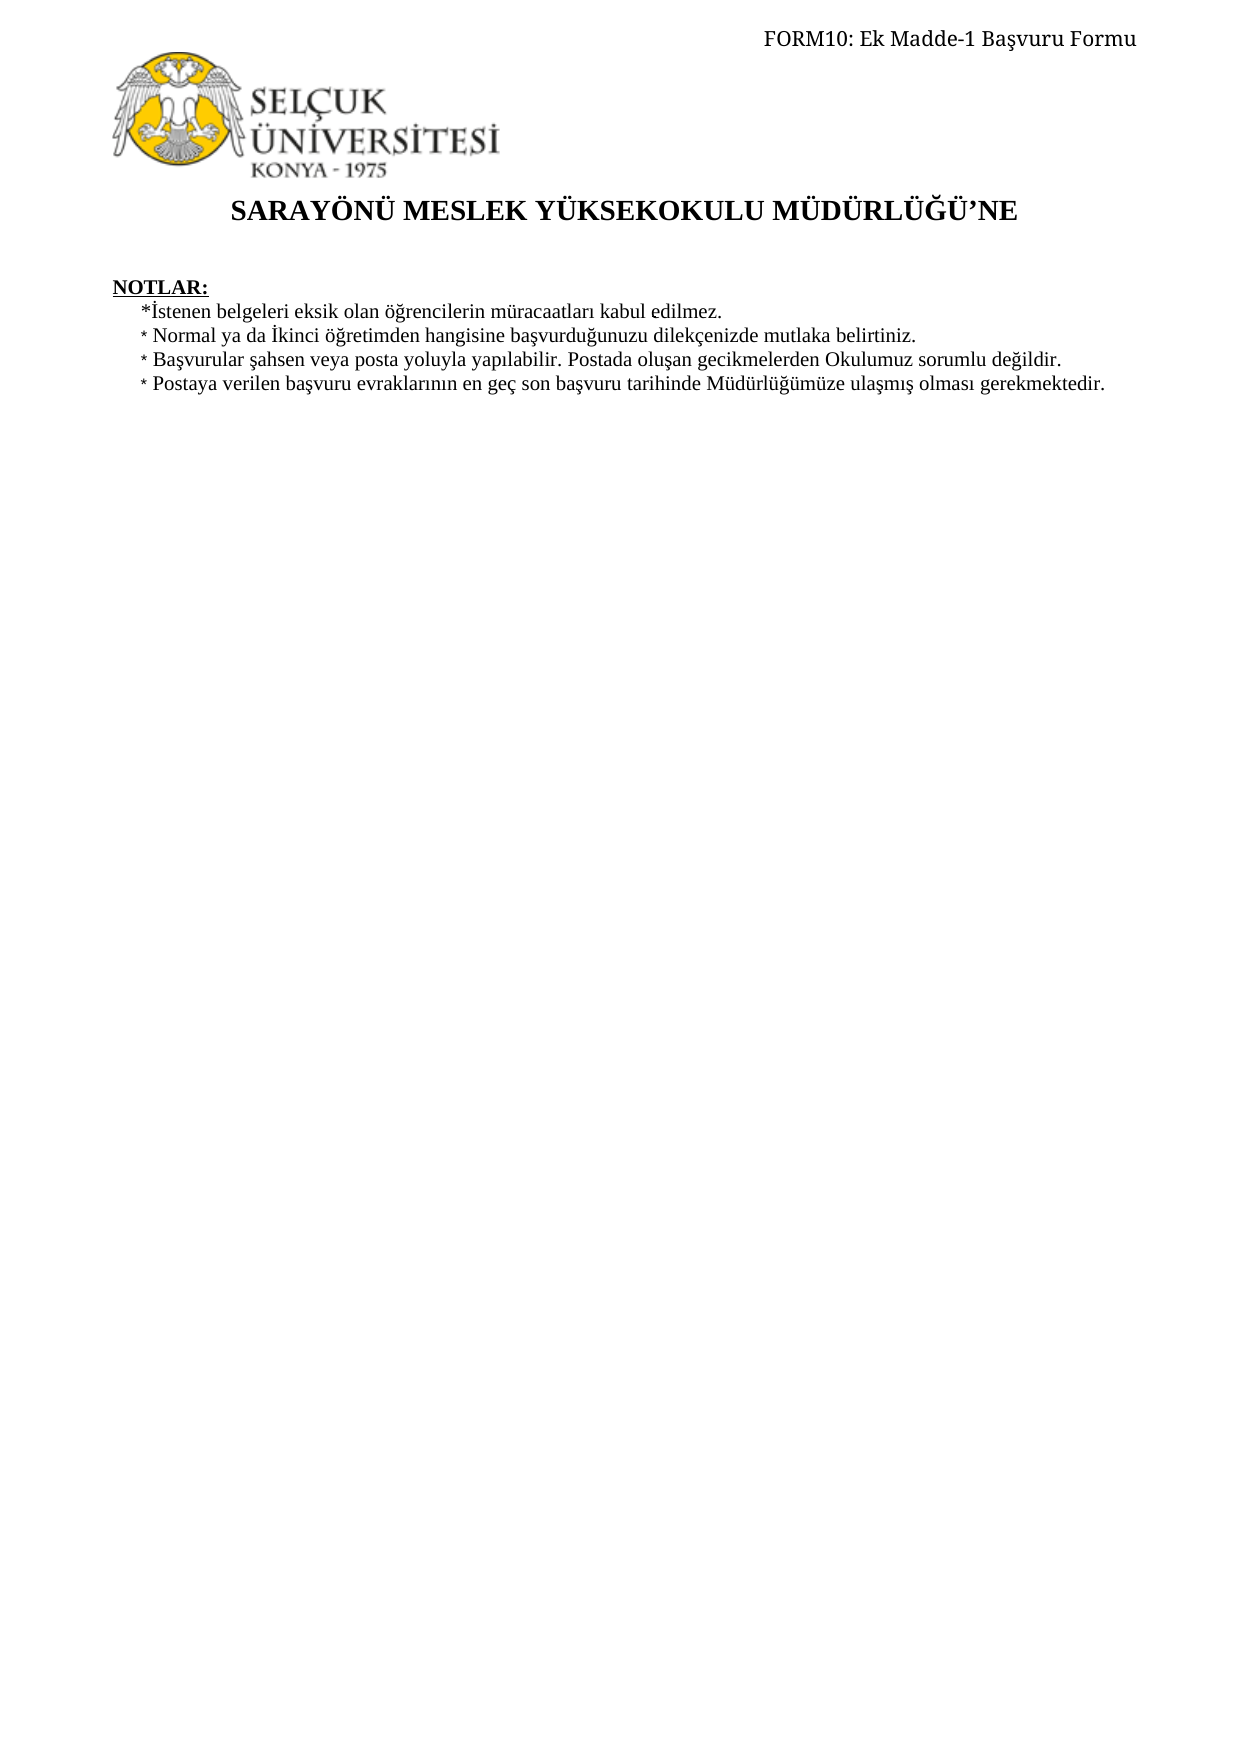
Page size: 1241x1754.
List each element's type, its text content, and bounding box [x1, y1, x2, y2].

picture [112, 52, 500, 194]
list Normal ya da İkinci öğretimden hangisine başvurduğunuzu dilekçenizde mutlaka belirtiniz. [141, 323, 1137, 347]
text NOTLAR: [112, 275, 1137, 299]
list Postaya verilen başvuru evraklarının en geç son başvuru tarihinde Müdürlüğümüze ulaşmış olması gerekmektedir. [140, 371, 1137, 395]
text *İstenen belgeleri eksik olan öğrencilerin müracaatları kabul edilmez. [141, 299, 1137, 323]
list Başvurular şahsen veya posta yoluyla yapılabilir. Postada oluşan gecikmelerden Okulumuz sorumlu değildir. [141, 347, 1137, 371]
